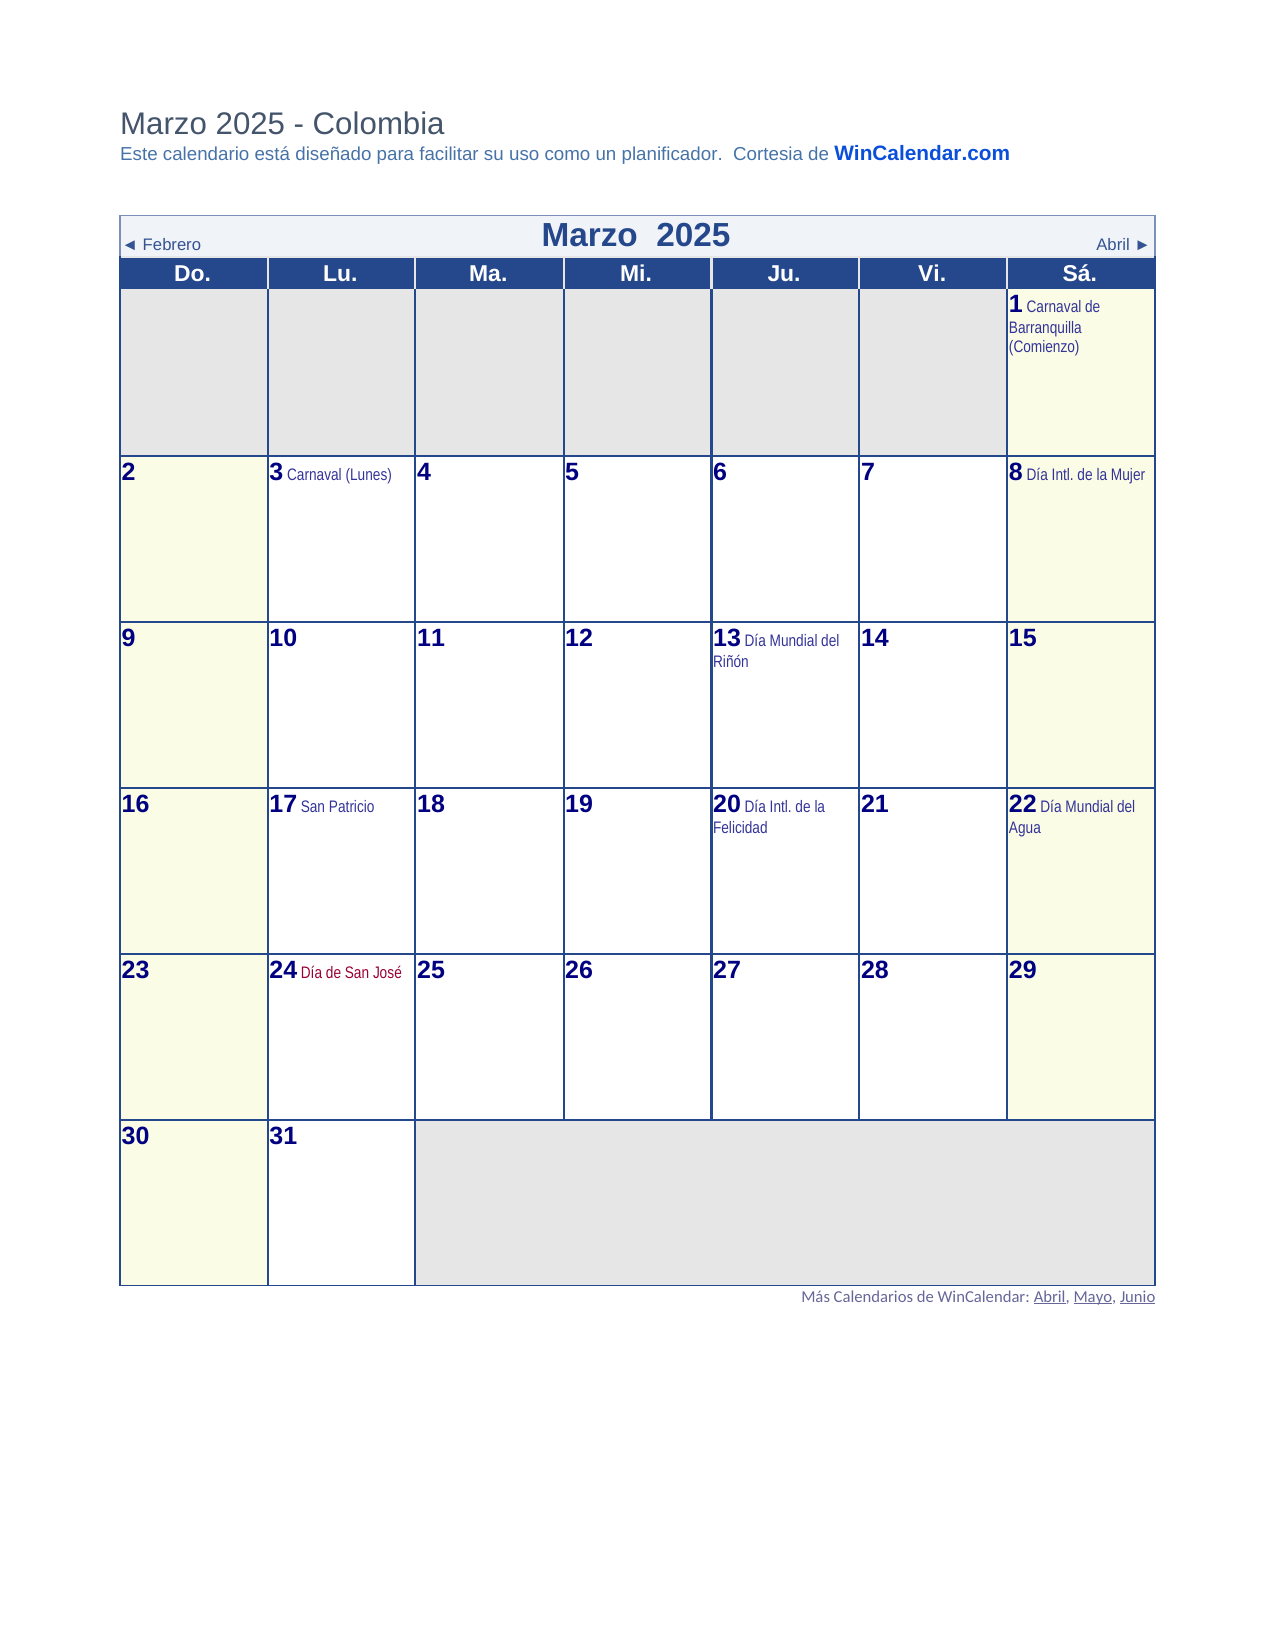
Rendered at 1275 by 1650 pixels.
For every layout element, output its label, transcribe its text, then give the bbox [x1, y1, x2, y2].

table_cell 30 [121, 1121, 267, 1285]
table_cell Vi. [860, 258, 1006, 289]
table_cell [860, 289, 1006, 455]
table_cell [121, 289, 267, 455]
table_cell 20 Día Intl. de la Felicidad [713, 789, 858, 953]
table_cell 29 [1008, 955, 1154, 1119]
table_cell 19 [565, 789, 710, 953]
text Más Calendarios de WinCalendar: Abril, Mayo, Junio [120, 1286, 1155, 1306]
table_cell 16 [121, 789, 267, 953]
table_cell 21 [860, 789, 1006, 953]
table_cell Ju. [713, 258, 858, 289]
table_cell Lu. [269, 258, 414, 289]
table_cell 6 [713, 457, 858, 621]
table_cell 12 [565, 623, 710, 787]
table_cell 1 Carnaval de Barranquilla (Comienzo) [1008, 289, 1154, 455]
table_cell 14 [860, 623, 1006, 787]
table_cell [416, 1121, 1154, 1285]
table_cell 5 [565, 457, 710, 621]
table_cell [269, 289, 414, 455]
table_cell 26 [565, 955, 710, 1119]
table_cell 15 [1008, 623, 1154, 787]
table_cell 8 Día Intl. de la Mujer [1008, 457, 1154, 621]
table_cell 18 [416, 789, 563, 953]
table_header Marzo 2025 [268, 216, 1007, 256]
table_cell 2 [121, 457, 267, 621]
table_header ◄ Febrero [121, 216, 268, 256]
text Marzo 2025 - Colombia Este calendario está diseñado para facilitar su uso como un planificador. Cortesia de WinCalendar.com [120, 105, 1155, 193]
table_cell 9 [121, 623, 267, 787]
table_cell 13 Día Mundial del Riñón [713, 623, 858, 787]
table_cell 4 [416, 457, 563, 621]
table_cell Mi. [565, 258, 710, 289]
table_cell Ma. [416, 258, 563, 289]
table_cell 7 [860, 457, 1006, 621]
table_header Abril ► [1007, 216, 1154, 256]
table_cell [565, 289, 710, 455]
table_cell 25 [416, 955, 563, 1119]
table_cell 11 [416, 623, 563, 787]
table_cell 24 Día de San José [269, 955, 414, 1119]
table_cell Do. [121, 258, 267, 289]
table_cell 27 [713, 955, 858, 1119]
table_cell 10 [269, 623, 414, 787]
table_cell [416, 289, 563, 455]
table_cell 31 [269, 1121, 414, 1285]
table_cell Sá. [1008, 258, 1154, 289]
table_cell 3 Carnaval (Lunes) [269, 457, 414, 621]
table_cell [713, 289, 858, 455]
table_cell 17 San Patricio [269, 789, 414, 953]
table_cell 22 Día Mundial del Agua [1008, 789, 1154, 953]
table_cell 28 [860, 955, 1006, 1119]
table_cell 23 [121, 955, 267, 1119]
